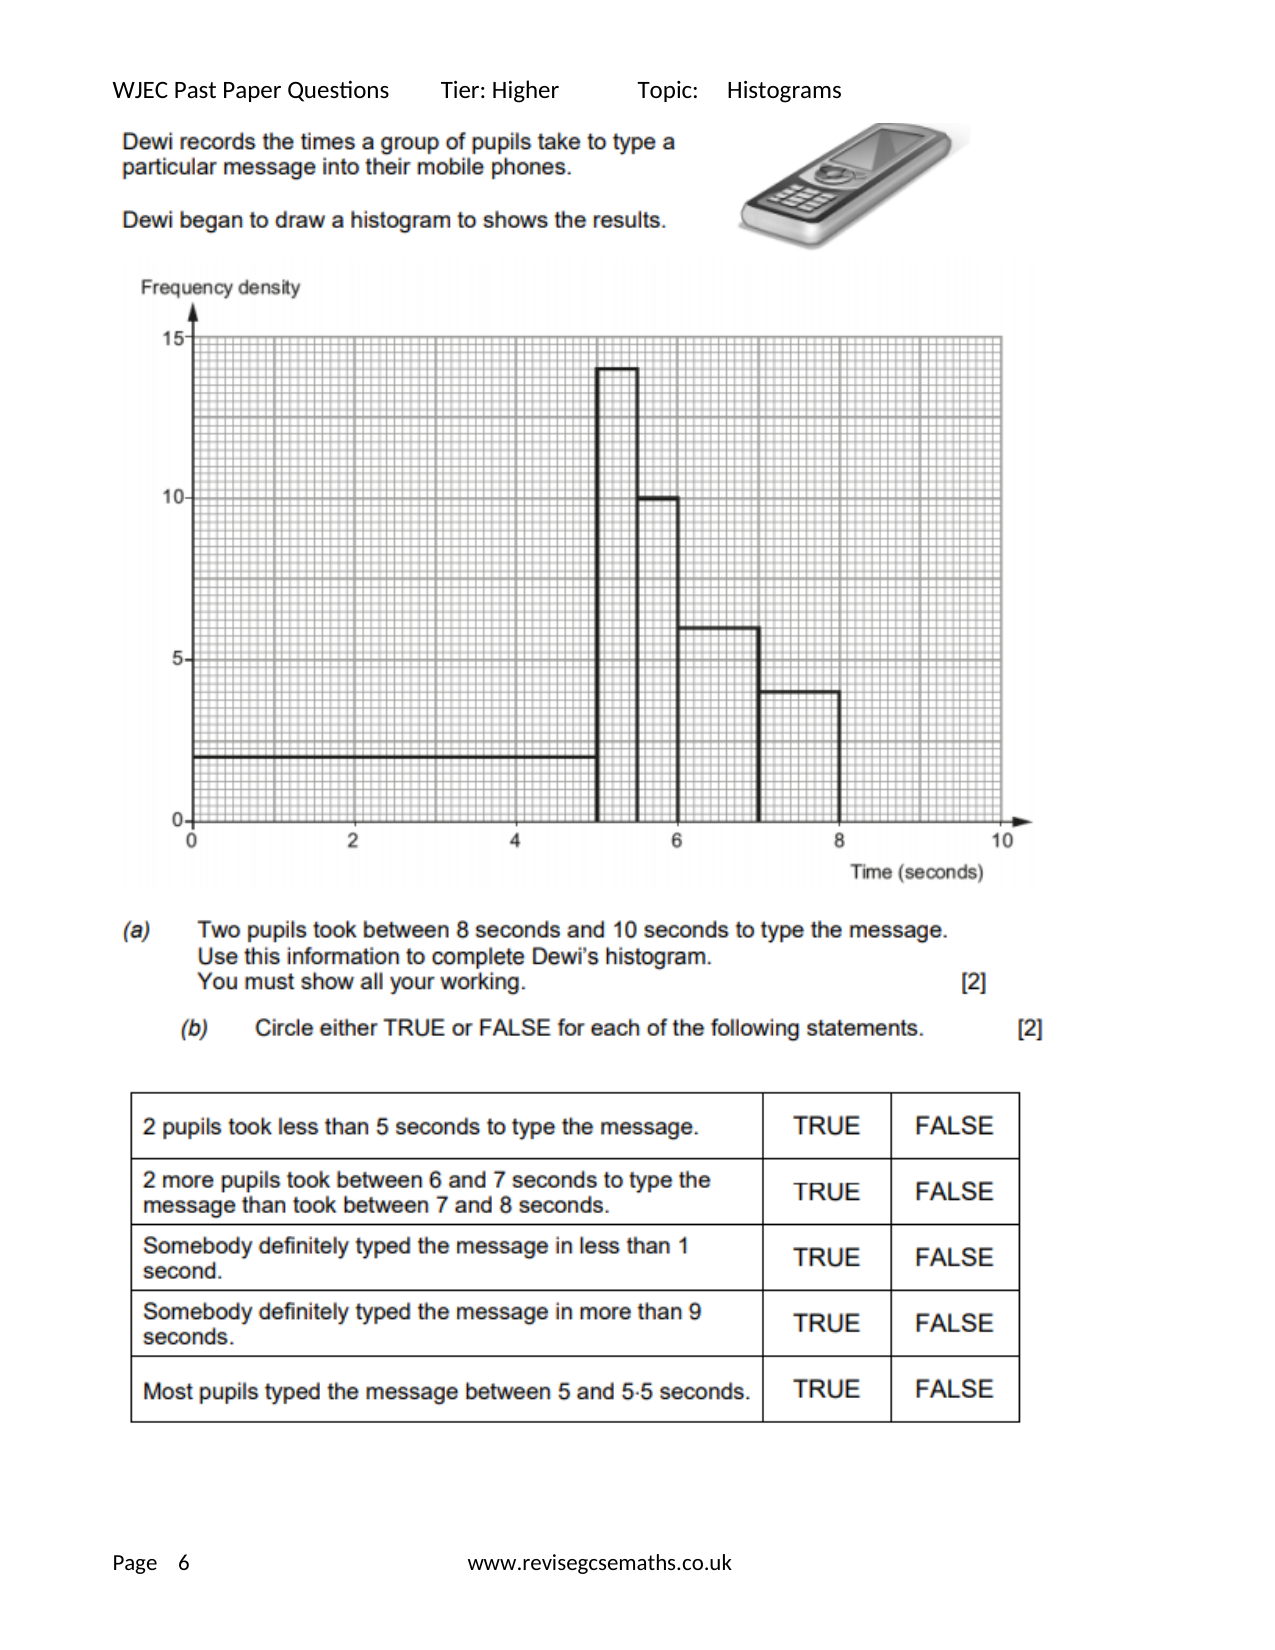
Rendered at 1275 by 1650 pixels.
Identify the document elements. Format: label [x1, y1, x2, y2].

picture [112, 1014, 1058, 1434]
picture [112, 123, 1044, 1013]
